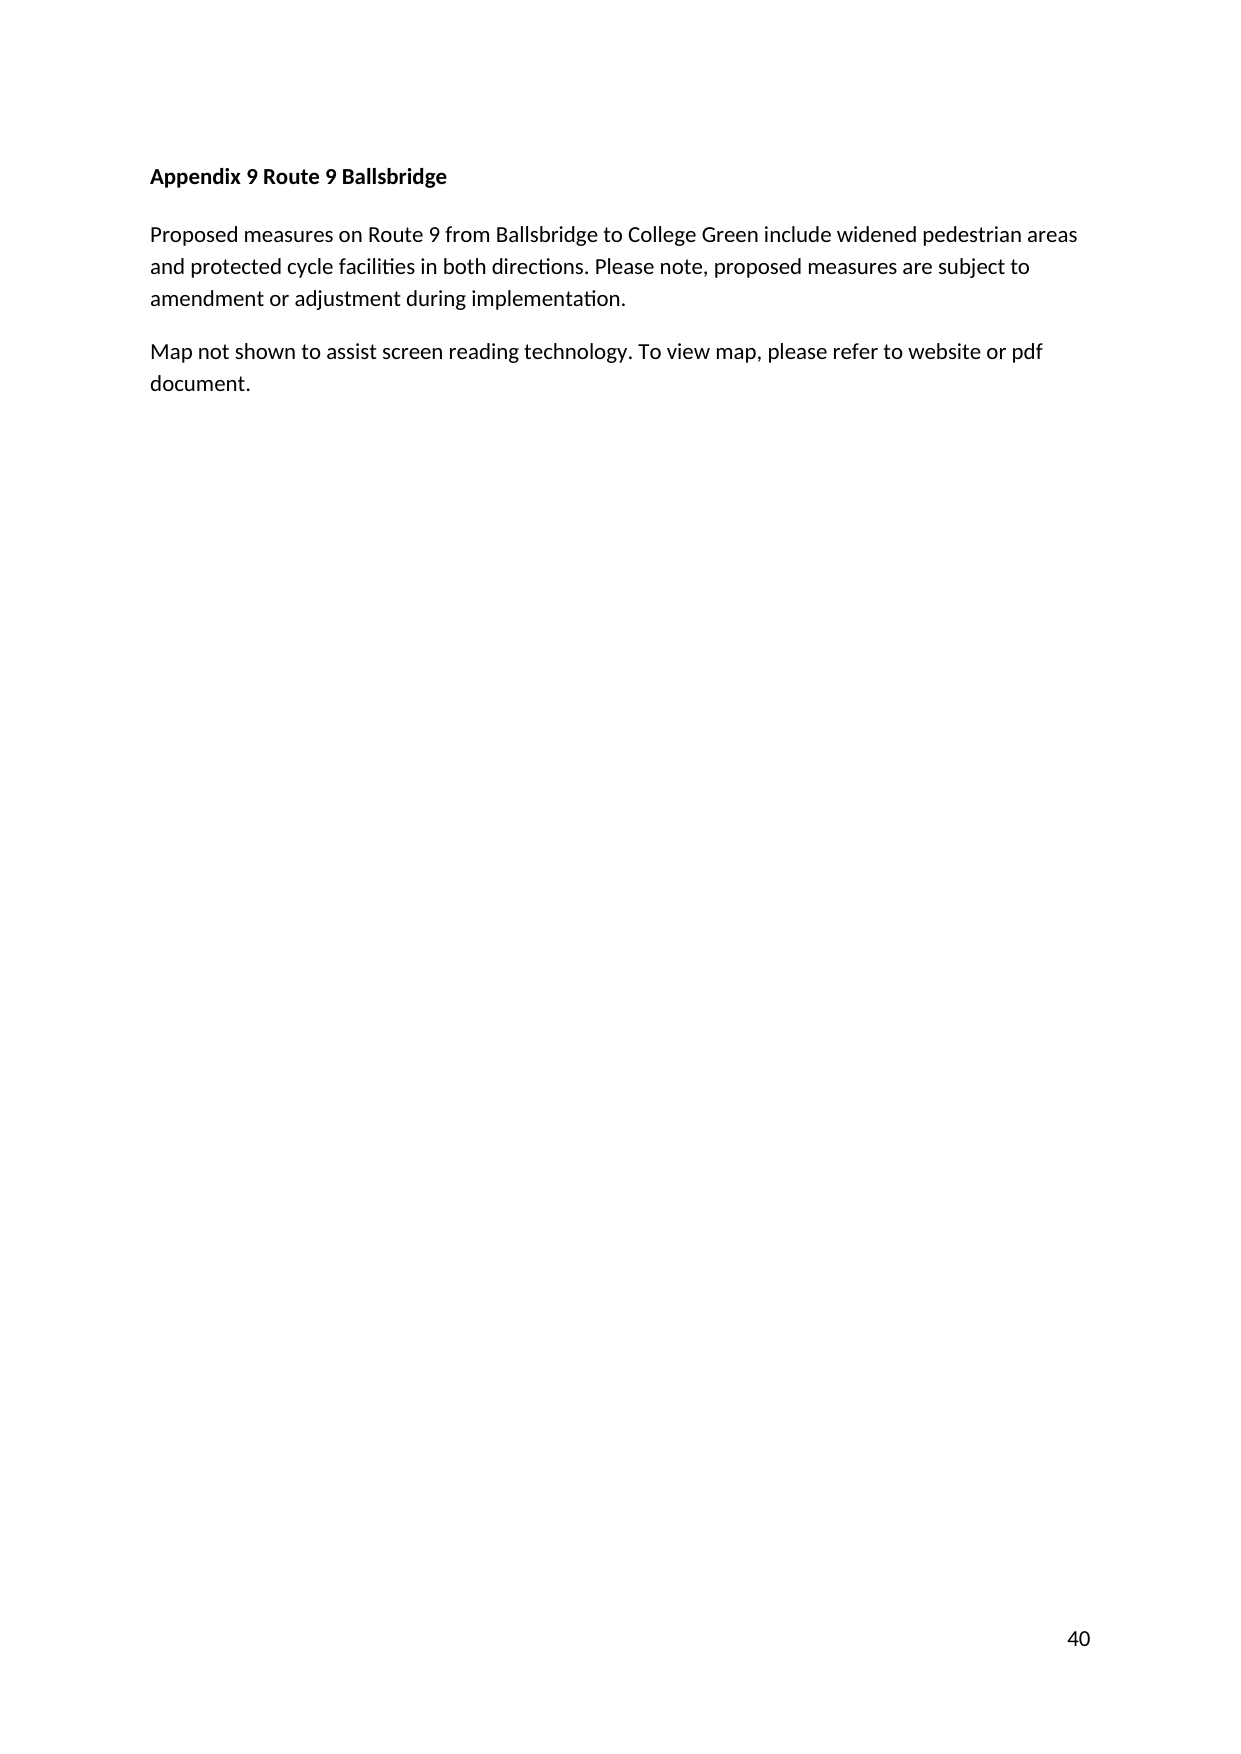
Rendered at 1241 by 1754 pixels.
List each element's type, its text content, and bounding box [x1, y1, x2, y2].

text Map not shown to assist screen reading technology. To view map, please refer to website or pdf document. [150, 337, 1090, 397]
text Proposed measures on Route 9 from Ballsbridge to College Green include widened pedestrian areas and protected cycle facilities in both directions. Please note, proposed measures are subject to amendment or adjustment during implementation. [150, 220, 1090, 312]
